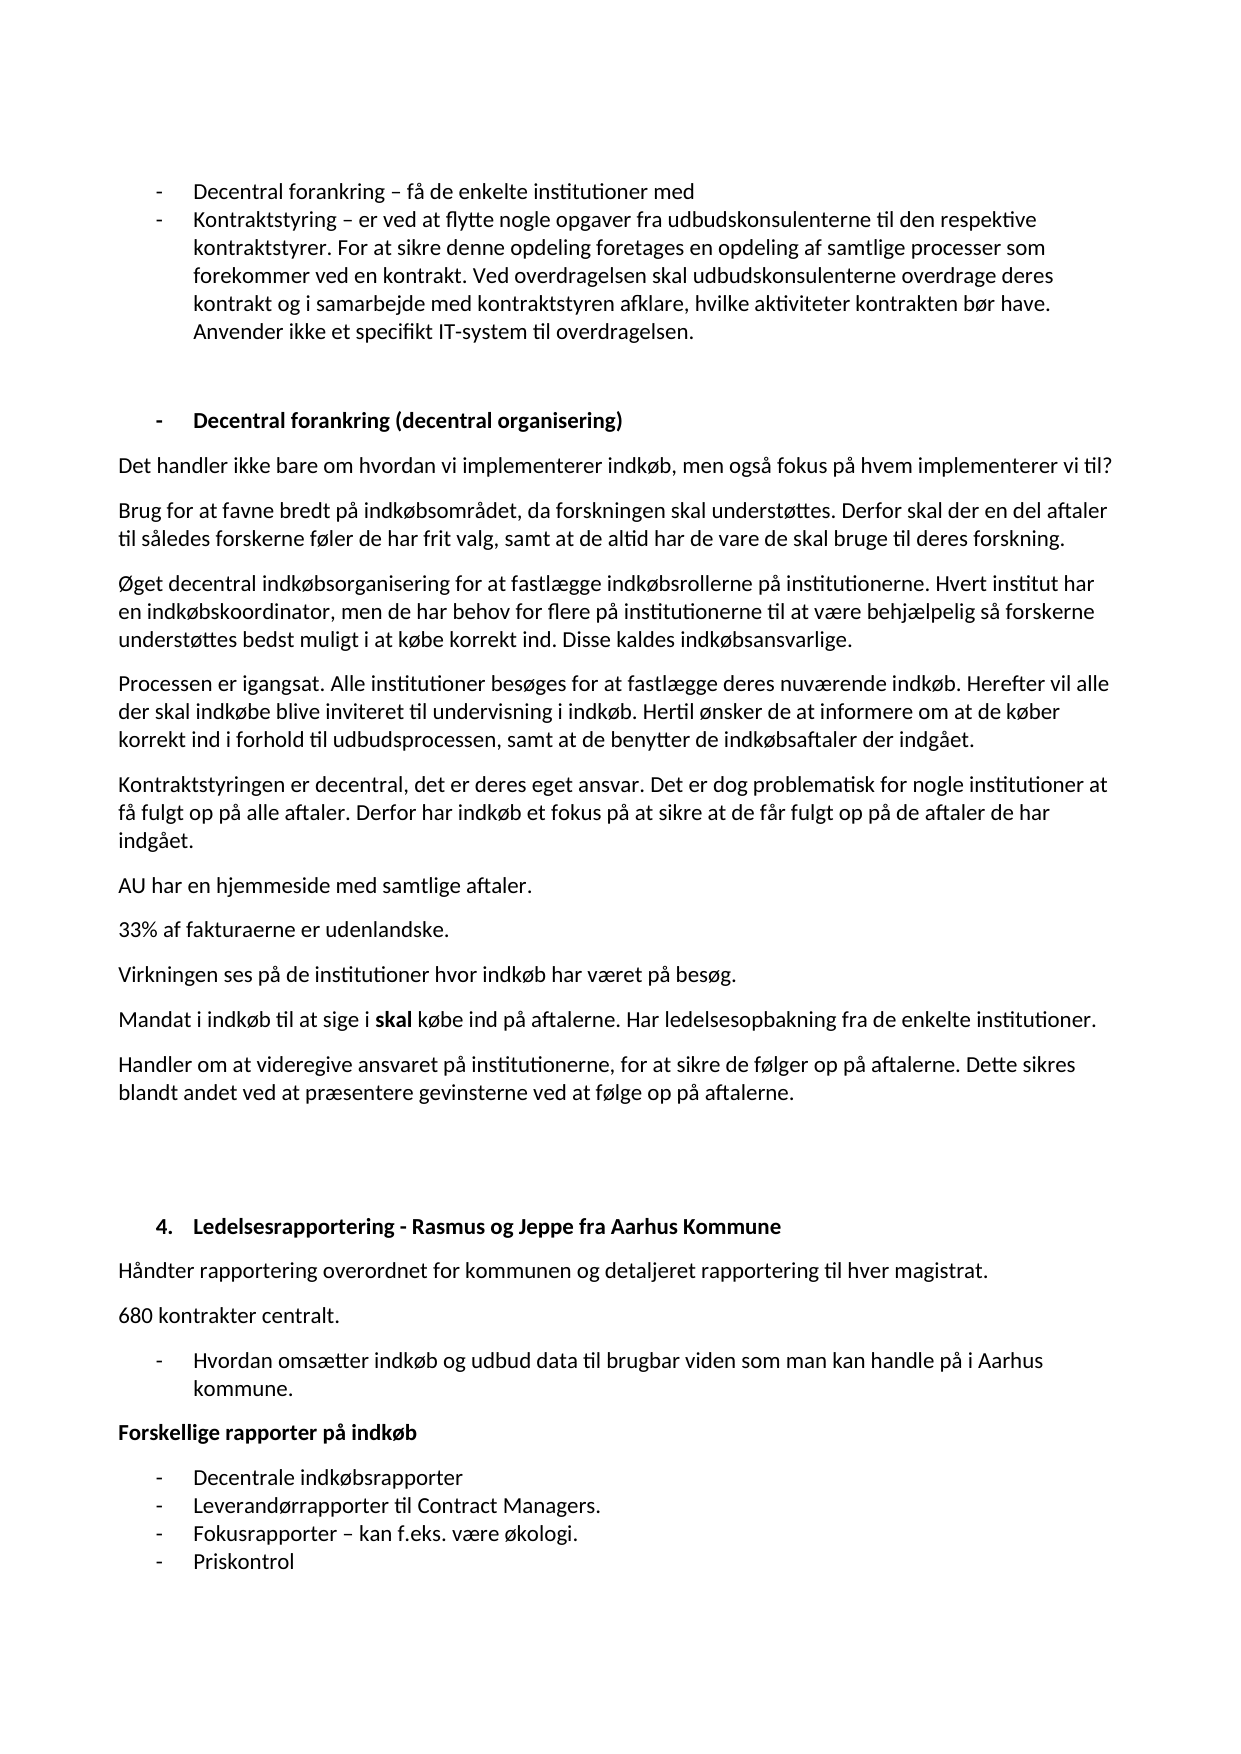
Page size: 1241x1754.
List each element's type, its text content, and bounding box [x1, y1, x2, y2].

text Det handler ikke bare om hvordan vi implementerer indkøb, men også fokus på hvem implementerer vi til? [118, 451, 1122, 479]
text 33% af fakturaerne er udenlandske. [118, 916, 1122, 944]
text Processen er igangsat. Alle institutioner besøges for at fastlægge deres nuværende indkøb. Herefter vil alle der skal indkøbe blive inviteret til undervisning i indkøb. Hertil ønsker de at informere om at de køber korrekt ind i forhold til udbudsprocessen, samt at de benytter de indkøbsaftaler der indgået. [118, 669, 1122, 753]
list Ledelsesrapportering - Rasmus og Jeppe fra Aarhus Kommune [156, 1212, 1122, 1240]
text Øget decentral indkøbsorganisering for at fastlægge indkøbsrollerne på institutionerne. Hvert institut har en indkøbskoordinator, men de har behov for flere på institutionerne til at være behjælpelig så forskerne understøttes bedst muligt i at købe korrekt ind. Disse kaldes indkøbsansvarlige. [118, 569, 1122, 653]
text Virkningen ses på de institutioner hvor indkøb har været på besøg. [118, 960, 1122, 988]
text Handler om at videregive ansvaret på institutionerne, for at sikre de følger op på aftalerne. Dette sikres blandt andet ved at præsentere gevinsterne ved at følge op på aftalerne. [118, 1050, 1122, 1106]
list Leverandørrapporter til Contract Managers. [156, 1491, 1122, 1519]
text Brug for at favne bredt på indkøbsområdet, da forskningen skal understøttes. Derfor skal der en del aftaler til således forskerne føler de har frit valg, samt at de altid har de vare de skal bruge til deres forskning. [118, 496, 1122, 552]
list Hvordan omsætter indkøb og udbud data til brugbar viden som man kan handle på i Aarhus kommune. [156, 1346, 1122, 1402]
list Fokusrapporter – kan f.eks. være økologi. [156, 1519, 1122, 1547]
list Decentral forankring – få de enkelte institutioner med [156, 177, 1122, 205]
text Kontraktstyringen er decentral, det er deres eget ansvar. Det er dog problematisk for nogle institutioner at få fulgt op på alle aftaler. Derfor har indkøb et fokus på at sikre at de får fulgt op på de aftaler de har indgået. [118, 770, 1122, 854]
text 680 kontrakter centralt. [118, 1301, 1122, 1329]
text Forskellige rapporter på indkøb [118, 1418, 1122, 1447]
text AU har en hjemmeside med samtlige aftaler. [118, 871, 1122, 899]
text Håndter rapportering overordnet for kommunen og detaljeret rapportering til hver magistrat. [118, 1256, 1122, 1284]
list Priskontrol [156, 1547, 1122, 1575]
list Decentrale indkøbsrapporter [156, 1463, 1122, 1491]
list Decentral forankring (decentral organisering) [156, 407, 1122, 435]
text Mandat i indkøb til at sige i skal købe ind på aftalerne. Har ledelsesopbakning fra de enkelte institutioner. [118, 1005, 1122, 1033]
list Kontraktstyring – er ved at flytte nogle opgaver fra udbudskonsulenterne til den respektive kontraktstyrer. For at sikre denne opdeling foretages en opdeling af samtlige processer som forekommer ved en kontrakt. Ved overdragelsen skal udbudskonsulenterne overdrage deres kontrakt og i samarbejde med kontraktstyren afklare, hvilke aktiviteter kontrakten bør have. Anvender ikke et specifikt IT-system til overdragelsen. [156, 205, 1122, 345]
